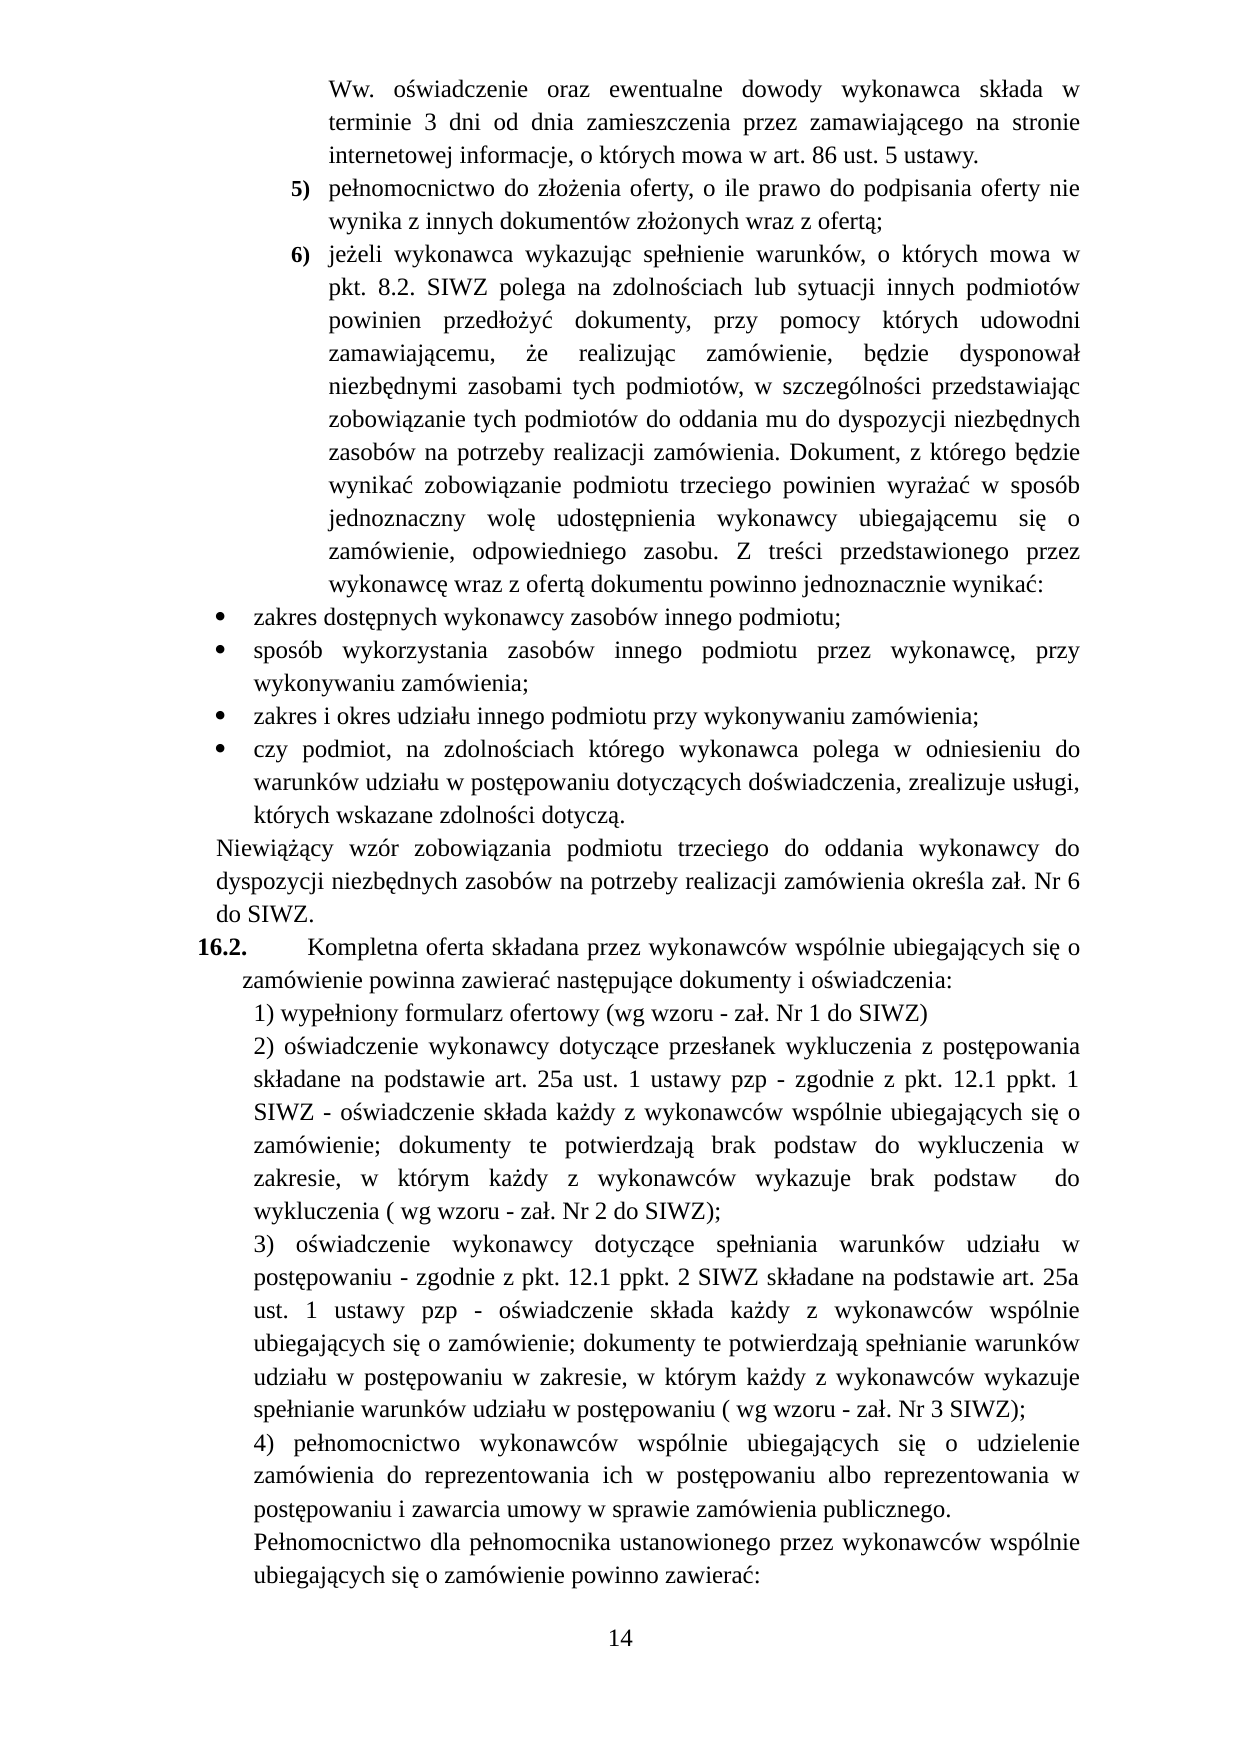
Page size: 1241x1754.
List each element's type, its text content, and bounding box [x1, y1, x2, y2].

list jeżeli wykonawca wykazując spełnienie warunków, o których mowa w pkt. 8.2. SIWZ polega na zdolnościach lub sytuacji innych podmiotów powinien przedłożyć dokumenty, przy pomocy których udowodni zamawiającemu, że realizując zamówienie, będzie dysponował niezbędnymi zasobami tych podmiotów, w szczególności przedstawiając zobowiązanie tych podmiotów do oddania mu do dyspozycji niezbędnych zasobów na potrzeby realizacji zamówienia. Dokument, z którego będzie wynikać zobowiązanie podmiotu trzeciego powinien wyrażać w sposób jednoznaczny wolę udostępnienia wykonawcy ubiegającemu się o zamówienie, odpowiedniego zasobu. Z treści przedstawionego przez wykonawcę wraz z ofertą dokumentu powinno jednoznacznie wynikać: [291, 239, 1081, 598]
text Pełnomocnictwo dla pełnomocnika ustanowionego przez wykonawców wspólnie ubiegających się o zamówienie powinno zawierać: [253, 1527, 1081, 1588]
list sposób wykorzystania zasobów innego podmiotu przez wykonawcę, przy wykonywaniu zamówienia; [216, 635, 1081, 697]
list zakres i okres udziału innego podmiotu przy wykonywaniu zamówienia; [216, 701, 1081, 730]
text 4) pełnomocnictwo wykonawców wspólnie ubiegających się o udzielenie zamówienia do reprezentowania ich w postępowaniu albo reprezentowania w postępowaniu i zawarcia umowy w sprawie zamówienia publicznego. [253, 1428, 1081, 1522]
text 2) oświadczenie wykonawcy dotyczące przesłanek wykluczenia z postępowania składane na podstawie art. 25a ust. 1 ustawy pzp - zgodnie z pkt. 12.1 ppkt. 1 SIWZ - oświadczenie składa każdy z wykonawców wspólnie ubiegających się o zamówienie; dokumenty te potwierdzają brak podstaw do wykluczenia w zakresie, w którym każdy z wykonawców wykazuje brak podstaw do wykluczenia ( wg wzoru - zał. Nr 2 do SIWZ); [253, 1031, 1081, 1225]
text 3) oświadczenie wykonawcy dotyczące spełniania warunków udziału w postępowaniu - zgodnie z pkt. 12.1 ppkt. 2 SIWZ składane na podstawie art. 25a ust. 1 ustawy pzp - oświadczenie składa każdy z wykonawców wspólnie ubiegających się o zamówienie; dokumenty te potwierdzają spełnianie warunków udziału w postępowaniu w zakresie, w którym każdy z wykonawców wykazuje spełnianie warunków udziału w postępowaniu ( wg wzoru - zał. Nr 3 SIWZ); [253, 1229, 1081, 1423]
list czy podmiot, na zdolnościach którego wykonawca polega w odniesieniu do warunków udziału w postępowaniu dotyczących doświadczenia, zrealizuje usługi, których wskazane zdolności dotyczą. [216, 734, 1081, 829]
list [291, 74, 1081, 168]
text Niewiążący wzór zobowiązania podmiotu trzeciego do oddania wykonawcy do dyspozycji niezbędnych zasobów na potrzeby realizacji zamówienia określa zał. Nr 6 do SIWZ. [216, 833, 1081, 928]
list pełnomocnictwo do złożenia oferty, o ile prawo do podpisania oferty nie wynika z innych dokumentów złożonych wraz z ofertą; [291, 173, 1081, 234]
text 1) wypełniony formularz ofertowy (wg wzoru - zał. Nr 1 do SIWZ) [253, 998, 1081, 1027]
list zakres dostępnych wykonawcy zasobów innego podmiotu; [216, 602, 1081, 631]
list Kompletna oferta składana przez wykonawców wspólnie ubiegających się o zamówienie powinna zawierać następujące dokumenty i oświadczenia: [197, 932, 1081, 994]
